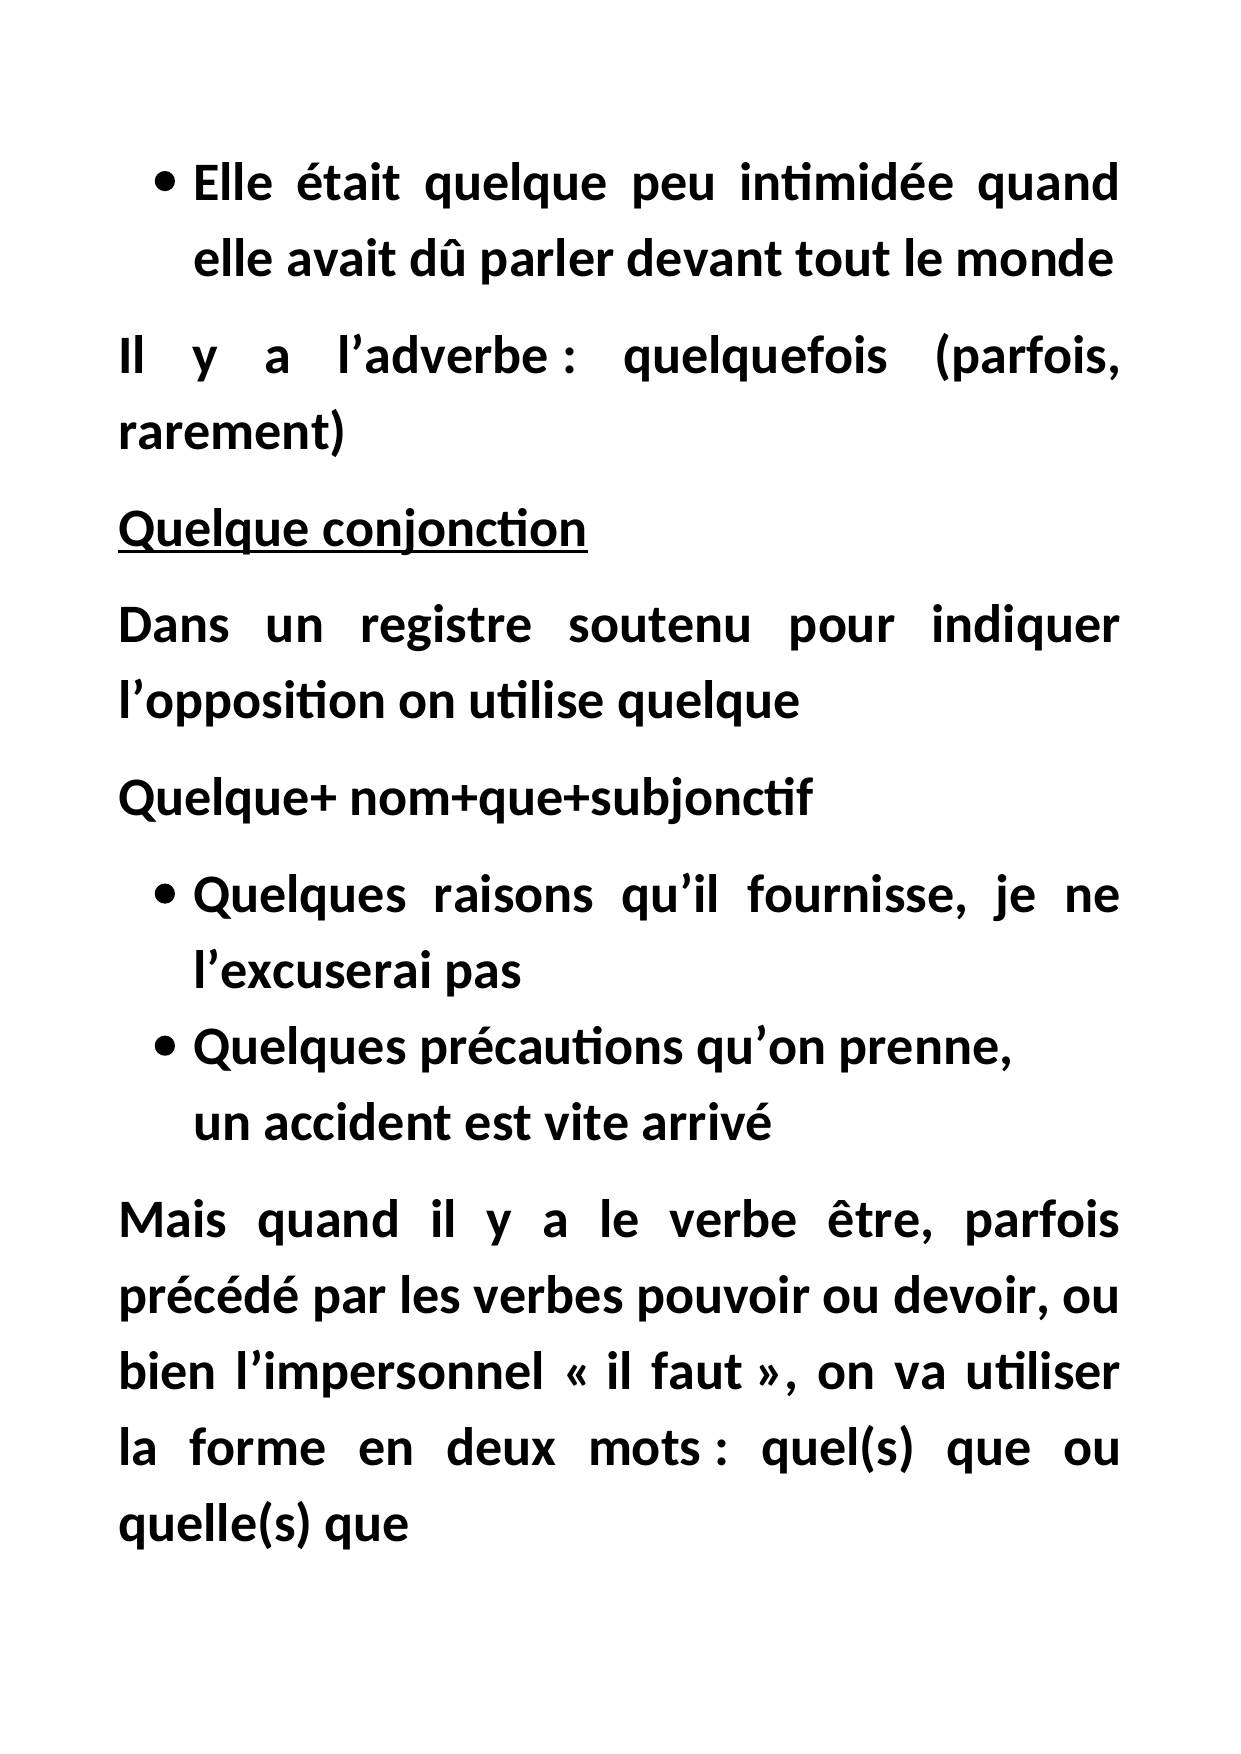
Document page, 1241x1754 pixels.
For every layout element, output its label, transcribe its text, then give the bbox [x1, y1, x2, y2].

text Mais quand il y a le verbe être, parfois précédé par les verbes pouvoir ou devoir, ou bien l’impersonnel « il faut », on va utiliser la forme en deux mots : quel(s) que ou quelle(s) que [118, 1185, 1122, 1555]
text Dans un registre soutenu pour indiquer l’opposition on utilise quelque [118, 590, 1122, 732]
text Il y a l’adverbe : quelquefois (parfois, rarement) [118, 321, 1122, 463]
list un accident est vite arrivé [193, 1088, 1122, 1154]
list Quelques raisons qu’il fournisse, je ne l’excuserai pas [156, 860, 1122, 1002]
text Quelque+ nom+que+subjonctif [118, 763, 1122, 829]
text Quelque conjonction [118, 493, 1122, 559]
list Elle était quelque peu intimidée quand elle avait dû parler devant tout le monde [156, 148, 1122, 290]
list Quelques précautions qu’on prenne, [156, 1012, 1122, 1078]
